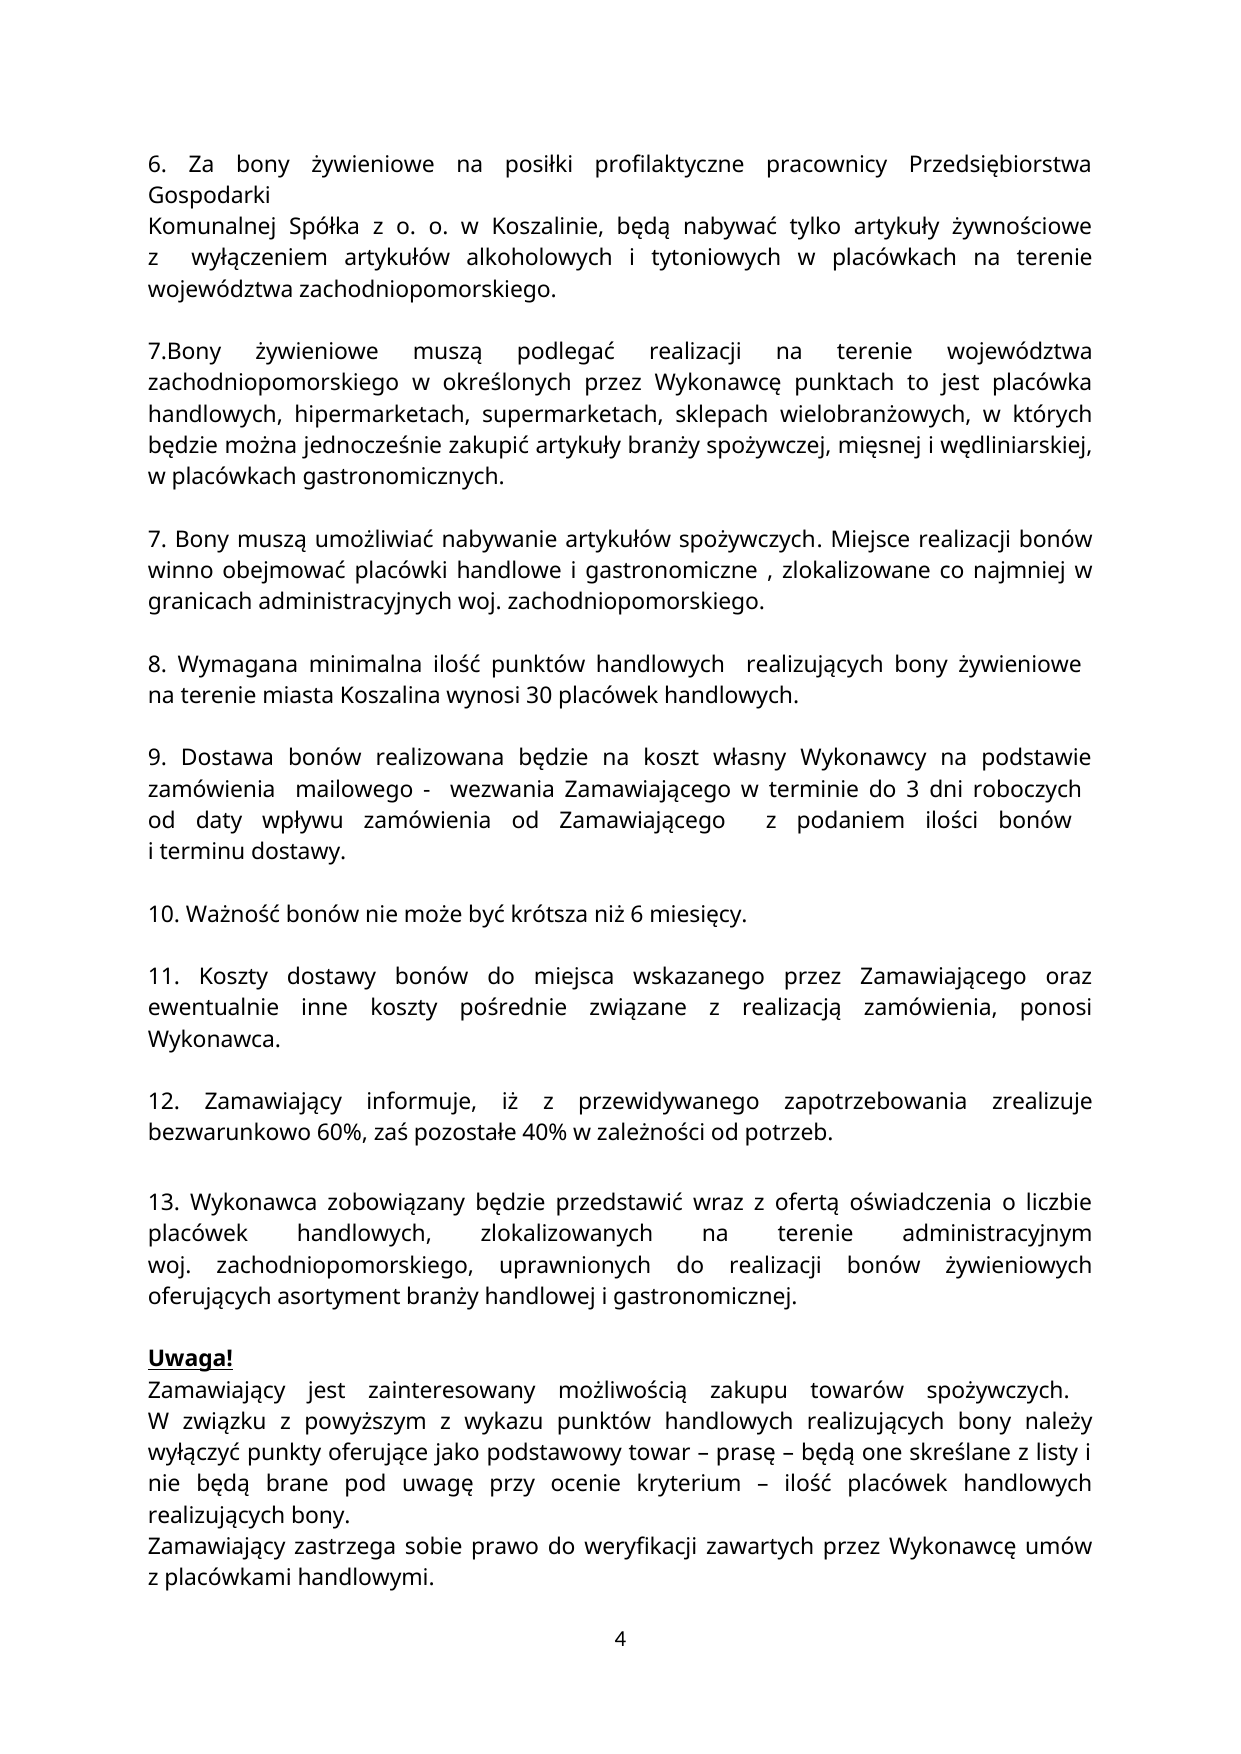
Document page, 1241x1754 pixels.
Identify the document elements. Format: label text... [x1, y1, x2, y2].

text 8. Wymagana minimalna ilość punktów handlowych realizujących bony żywieniowe na terenie miasta Koszalina wynosi 30 placówek handlowych. [148, 648, 1093, 710]
text 13. Wykonawca zobowiązany będzie przedstawić wraz z ofertą oświadczenia o liczbie placówek handlowych, zlokalizowanych na terenie administracyjnym woj. zachodniopomorskiego, uprawnionych do realizacji bonów żywieniowych oferujących asortyment branży handlowej i gastronomicznej. [148, 1186, 1093, 1311]
text 12. Zamawiający informuje, iż z przewidywanego zapotrzebowania zrealizuje bezwarunkowo 60%, zaś pozostałe 40% w zależności od potrzeb. [148, 1085, 1093, 1148]
text 11. Koszty dostawy bonów do miejsca wskazanego przez Zamawiającego oraz ewentualnie inne koszty pośrednie związane z realizacją zamówienia, ponosi Wykonawca. [148, 960, 1093, 1054]
text Uwaga! [148, 1342, 1093, 1373]
text Zamawiający jest zainteresowany możliwością zakupu towarów spożywczych. W związku z powyższym z wykazu punktów handlowych realizujących bony należy wyłączyć punkty oferujące jako podstawowy towar – prasę – będą one skreślane z listy i nie będą brane pod uwagę przy ocenie kryterium – ilość placówek handlowych realizujących bony. [148, 1373, 1093, 1530]
text 7. Bony muszą umożliwiać nabywanie artykułów spożywczych. Miejsce realizacji bonów winno obejmować placówki handlowe i gastronomiczne , zlokalizowane co najmniej w granicach administracyjnych woj. zachodniopomorskiego. [148, 523, 1093, 616]
text 9. Dostawa bonów realizowana będzie na koszt własny Wykonawcy na podstawie zamówienia mailowego - wezwania Zamawiającego w terminie do 3 dni roboczych od daty wpływu zamówienia od Zamawiającego z podaniem ilości bonów i terminu dostawy. [148, 741, 1093, 866]
text 7.Bony żywieniowe muszą podlegać realizacji na terenie województwa zachodniopomorskiego w określonych przez Wykonawcę punktach to jest placówka handlowych, hipermarketach, supermarketach, sklepach wielobranżowych, w których będzie można jednocześnie zakupić artykuły branży spożywczej, mięsnej i wędliniarskiej, w placówkach gastronomicznych. [148, 335, 1093, 491]
text 10. Ważność bonów nie może być krótsza niż 6 miesięcy. [148, 898, 1093, 929]
text 6. Za bony żywieniowe na posiłki profilaktyczne pracownicy Przedsiębiorstwa Gospodarki Komunalnej Spółka z o. o. w Koszalinie, będą nabywać tylko artykuły żywnościowe z wyłączeniem artykułów alkoholowych i tytoniowych w placówkach na terenie województwa zachodniopomorskiego. [148, 148, 1093, 304]
text Zamawiający zastrzega sobie prawo do weryfikacji zawartych przez Wykonawcę umów z placówkami handlowymi. [148, 1530, 1093, 1592]
